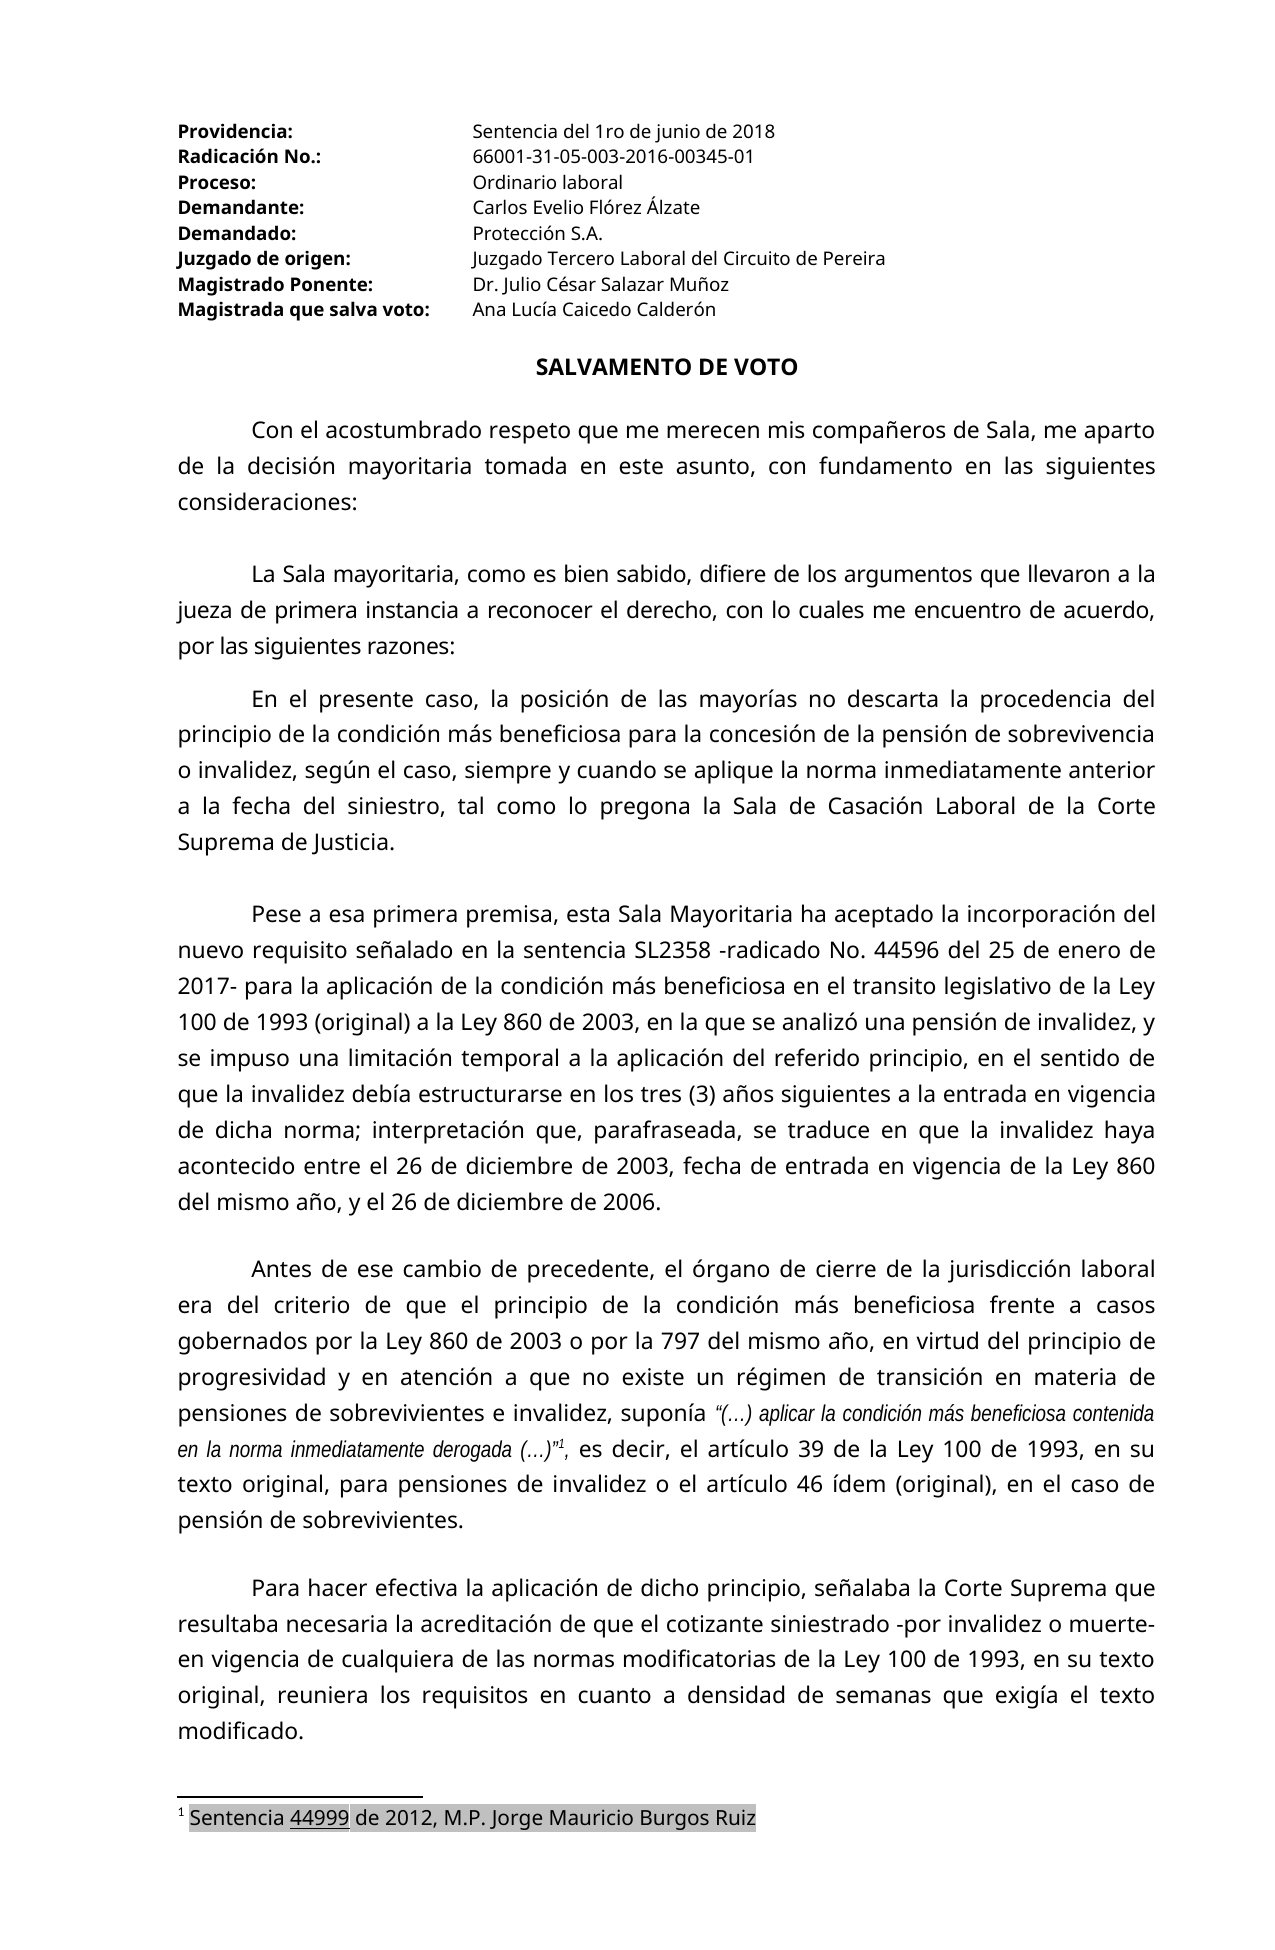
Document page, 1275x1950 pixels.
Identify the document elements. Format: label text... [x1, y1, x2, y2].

text La Sala mayoritaria, como es bien sabido, difiere de los argumentos que llevaron a la jueza de primera instancia a reconocer el derecho, con lo cuales me encuentro de acuerdo, por las siguientes razones: [177, 558, 1157, 661]
title Demandado: Protección S.A. [177, 220, 1157, 246]
title Radicación No.: 66001-31-05-003-2016-00345-01 [177, 144, 1157, 169]
title Proceso: Ordinario laboral [177, 169, 1157, 195]
text Antes de ese cambio de precedente, el órgano de cierre de la jurisdicción laboral era del criterio de que el principio de la condición más beneficiosa frente a casos gobernados por la Ley 860 de 2003 o por la 797 del mismo año, en virtud del principio de progresividad y en atención a que no existe un régimen de transición en materia de pensiones de sobrevivientes e invalidez, suponía “(…) aplicar la condición más beneficiosa contenida en la norma inmediatamente derogada (…)”, es decir, el artículo 39 de la Ley 100 de 1993, en su texto original, para pensiones de invalidez o el artículo 46 ídem (original), en el caso de pensión de sobrevivientes. [177, 1253, 1157, 1536]
text SALVAMENTO DE VOTO [177, 351, 1157, 382]
title Demandante: Carlos Evelio Flórez Álzate [177, 195, 1157, 220]
title Providencia: Sentencia del 1ro de junio de 2018 [177, 118, 1157, 144]
text Con el acostumbrado respeto que me merecen mis compañeros de Sala, me aparto de la decisión mayoritaria tomada en este asunto, con fundamento en las siguientes consideraciones: [177, 414, 1157, 517]
title Magistrada que salva voto: Ana Lucía Caicedo Calderón [177, 297, 1157, 322]
title Magistrado Ponente: Dr. Julio César Salazar Muñoz [177, 271, 1157, 297]
text Para hacer efectiva la aplicación de dicho principio, señalaba la Corte Suprema que resultaba necesaria la acreditación de que el cotizante siniestrado -por invalidez o muerte- en vigencia de cualquiera de las normas modificatorias de la Ley 100 de 1993, en su texto original, reuniera los requisitos en cuanto a densidad de semanas que exigía el texto modificado. [177, 1572, 1157, 1747]
title Juzgado de origen: Juzgado Tercero Laboral del Circuito de Pereira [177, 246, 1157, 271]
text En el presente caso, la posición de las mayorías no descarta la procedencia del principio de la condición más beneficiosa para la concesión de la pensión de sobrevivencia o invalidez, según el caso, siempre y cuando se aplique la norma inmediatamente anterior a la fecha del siniestro, tal como lo pregona la Sala de Casación Laboral de la Corte Suprema de Justicia. [177, 682, 1157, 857]
text Pese a esa primera premisa, esta Sala Mayoritaria ha aceptado la incorporación del nuevo requisito señalado en la sentencia SL2358 -radicado No. 44596 del 25 de enero de 2017- para la aplicación de la condición más beneficiosa en el transito legislativo de la Ley 100 de 1993 (original) a la Ley 860 de 2003, en la que se analizó una pensión de invalidez, y se impuso una limitación temporal a la aplicación del referido principio, en el sentido de que la invalidez debía estructurarse en los tres (3) años siguientes a la entrada en vigencia de dicha norma; interpretación que, parafraseada, se traduce en que la invalidez haya acontecido entre el 26 de diciembre de 2003, fecha de entrada en vigencia de la Ley 860 del mismo año, y el 26 de diciembre de 2006. [177, 898, 1157, 1217]
